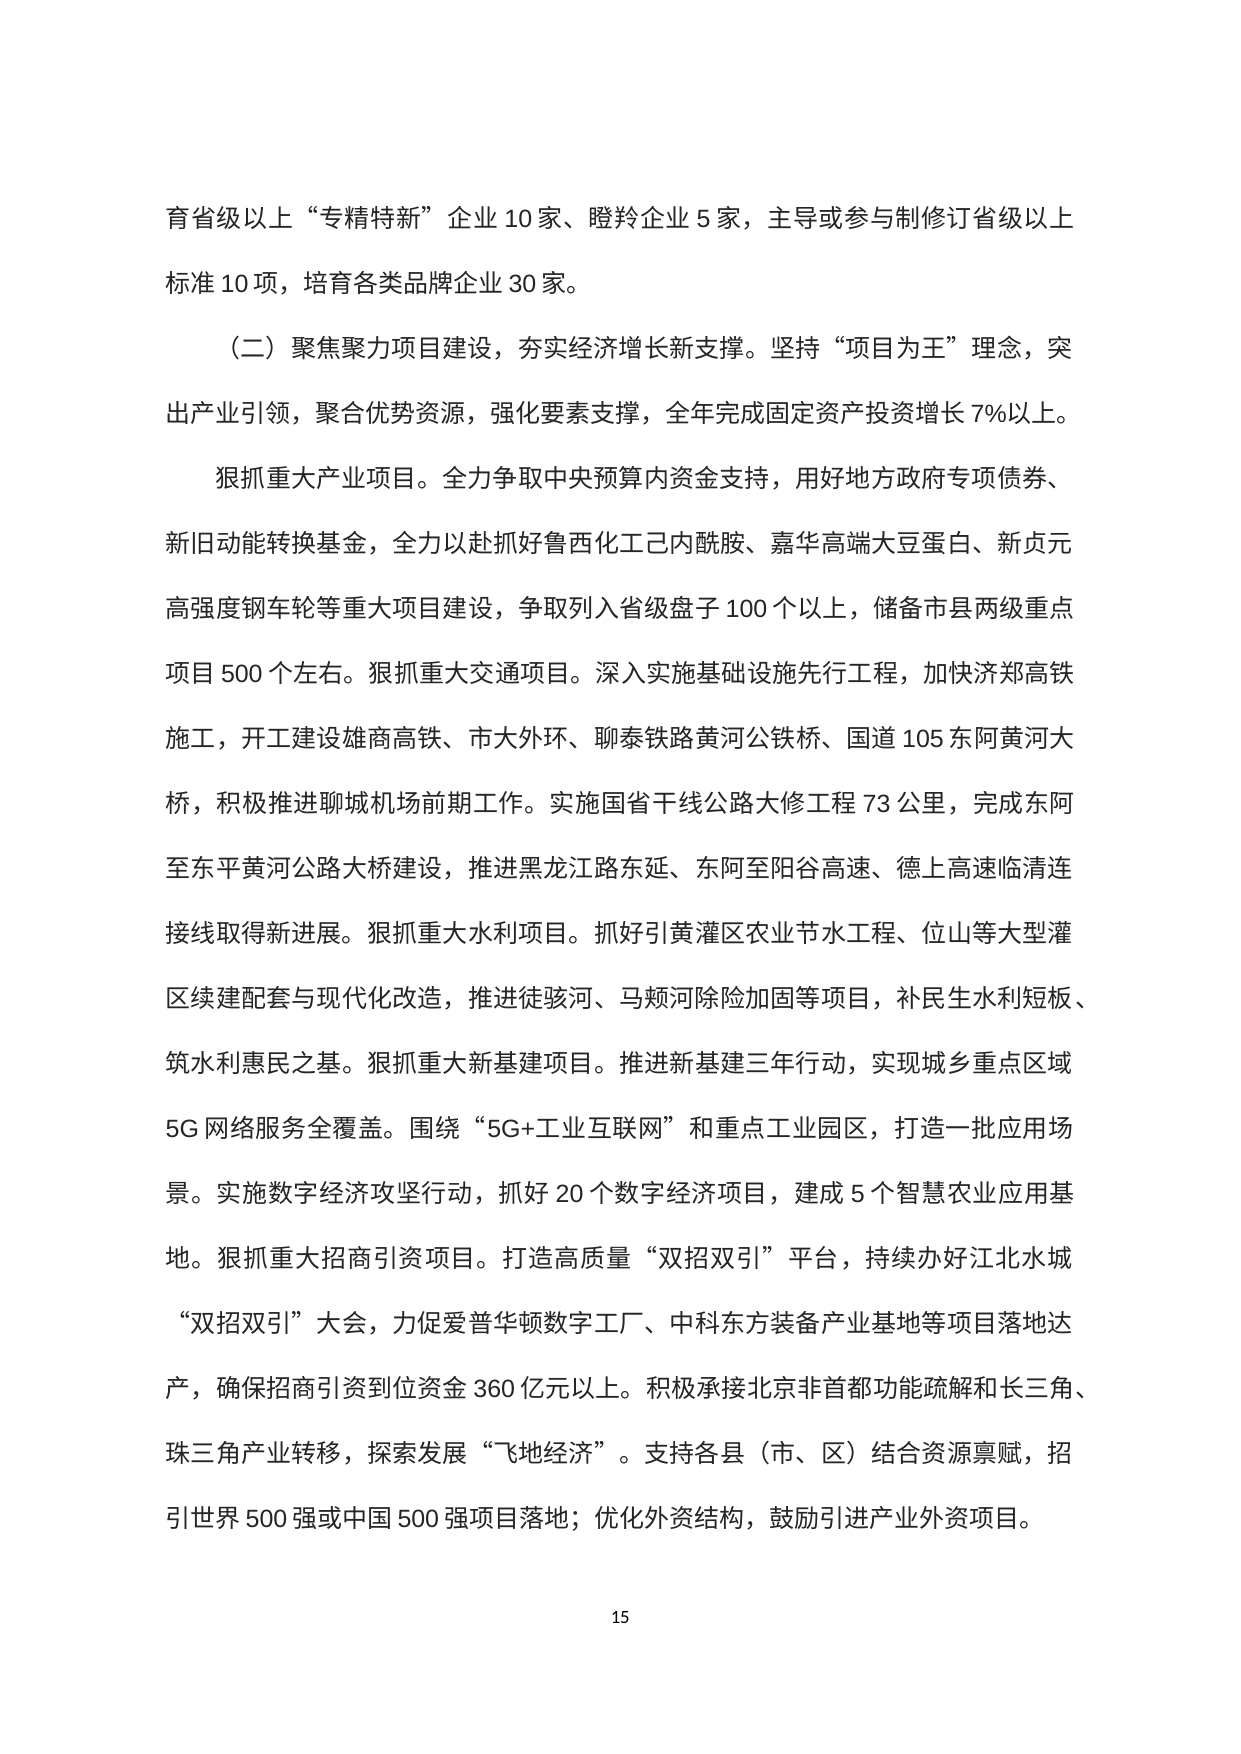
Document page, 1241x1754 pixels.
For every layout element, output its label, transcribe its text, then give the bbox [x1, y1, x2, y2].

text （二）聚焦聚力项目建设，夯实经济增长新支撑。坚持“项目为王”理念，突出产业引领，聚合优势资源，强化要素支撑，全年完成固定资产投资增长7%以上。 [165, 314, 1075, 444]
text 狠抓重大产业项目。全力争取中央预算内资金支持，用好地方政府专项债券、新旧动能转换基金，全力以赴抓好鲁西化工己内酰胺、嘉华高端大豆蛋白、新贞元高强度钢车轮等重大项目建设，争取列入省级盘子100个以上，储备市县两级重点项目500个左右。狠抓重大交通项目。深入实施基础设施先行工程，加快济郑高铁施工，开工建设雄商高铁、市大外环、聊泰铁路黄河公铁桥、国道105东阿黄河大桥，积极推进聊城机场前期工作。实施国省干线公路大修工程73公里，完成东阿至东平黄河公路大桥建设，推进黑龙江路东延、东阿至阳谷高速、德上高速临清连接线取得新进展。狠抓重大水利项目。抓好引黄灌区农业节水工程、位山等大型灌区续建配套与现代化改造，推进徒骇河、马颊河除险加固等项目，补民生水利短板、筑水利惠民之基。狠抓重大新基建项目。推进新基建三年行动，实现城乡重点区域5G网络服务全覆盖。围绕“5G+工业互联网”和重点工业园区，打造一批应用场景。实施数字经济攻坚行动，抓好20个数字经济项目，建成5个智慧农业应用基地。狠抓重大招商引资项目。打造高质量“双招双引”平台，持续办好江北水城“双招双引”大会，力促爱普华顿数字工厂、中科东方装备产业基地等项目落地达产，确保招商引资到位资金360亿元以上。积极承接北京非首都功能疏解和长三角、珠三角产业转移，探索发展“飞地经济”。支持各县（市、区）结合资源禀赋，招引世界500强或中国500强项目落地；优化外资结构，鼓励引进产业外资项目。 [165, 444, 1075, 1549]
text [165, 184, 1075, 314]
